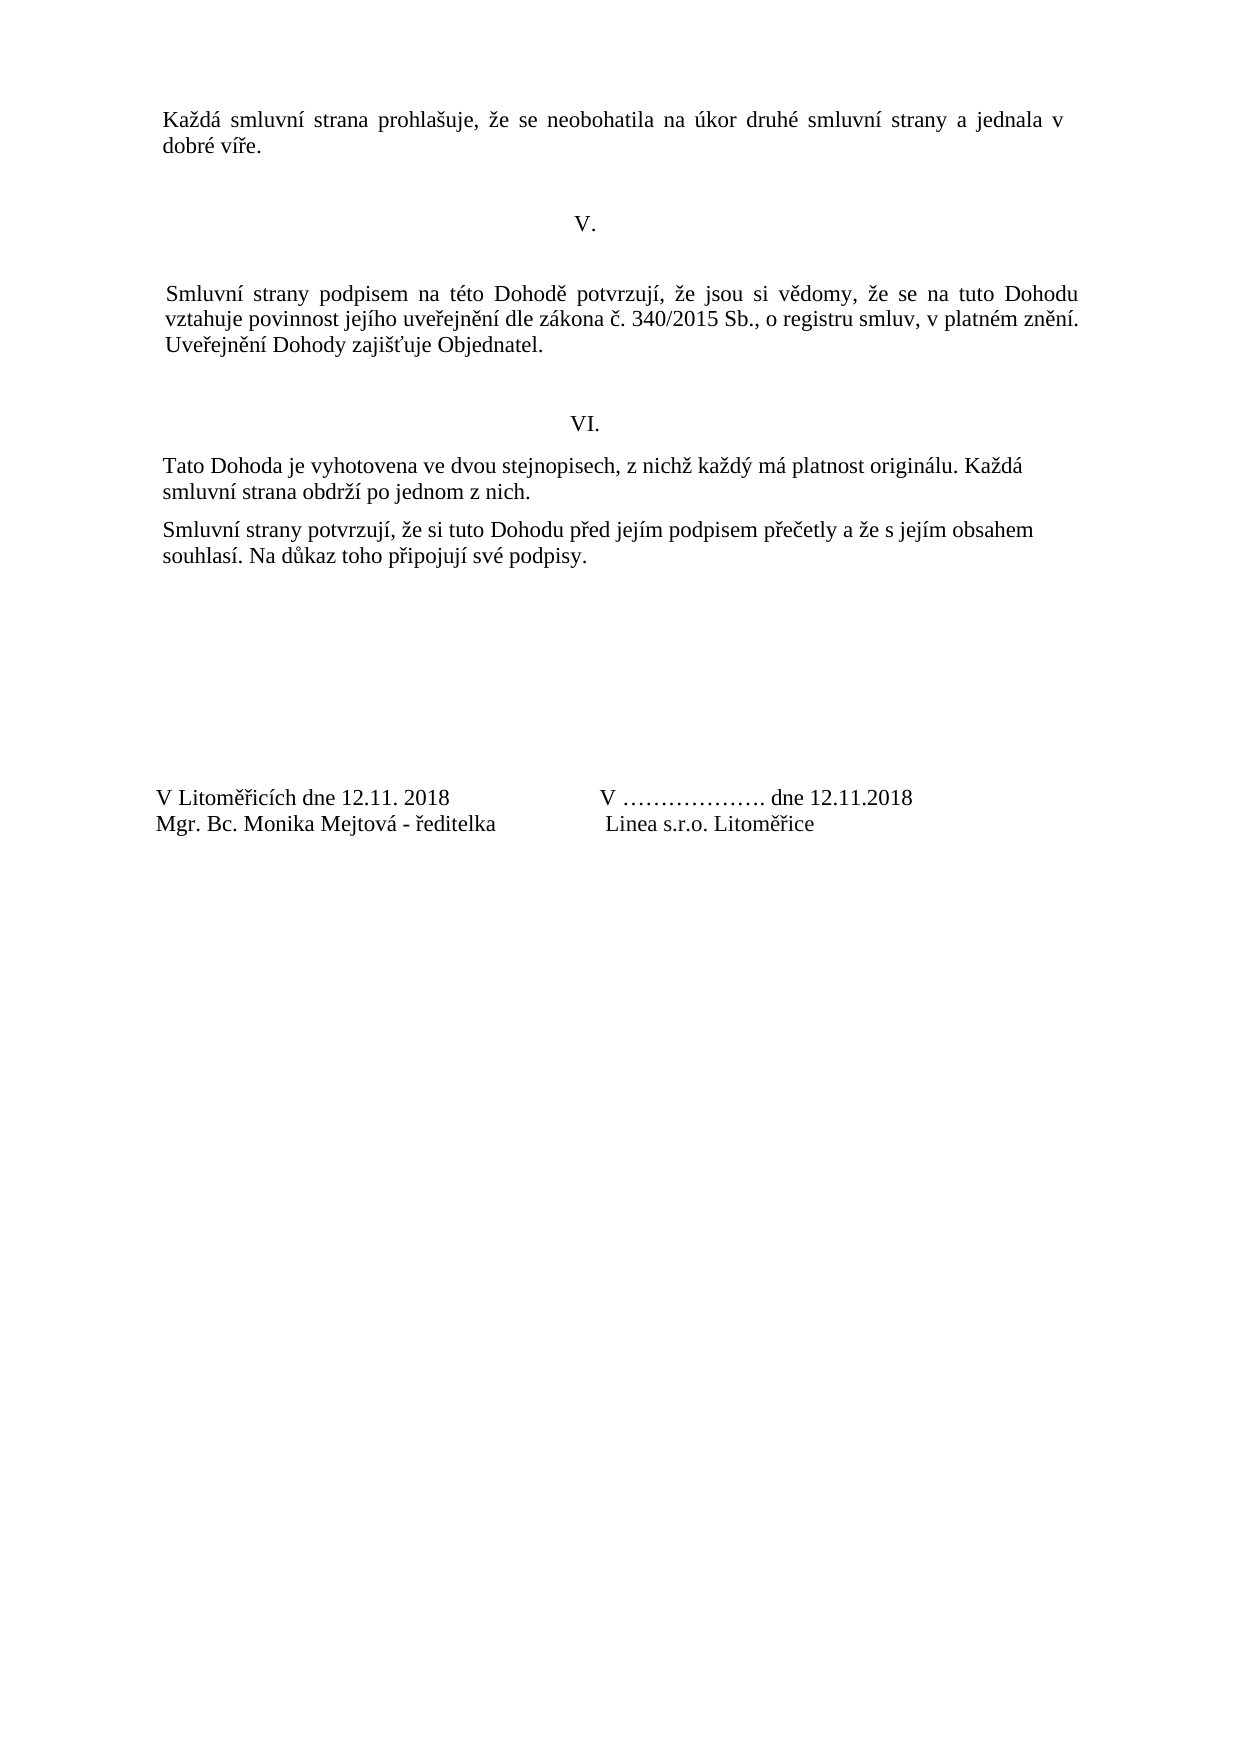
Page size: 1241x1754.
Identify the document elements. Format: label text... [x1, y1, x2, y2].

text Tato Dohoda je vyhotovena ve dvou stejnopisech, z nichž každý má platnost originálu. Každá smluvní strana obdrží po jednom z nich. [162, 452, 1081, 505]
text Smluvní strany podpisem na této Dohodě potvrzují, že jsou si vědomy, že se na tuto Dohodu vztahuje povinnost jejího uveřejnění dle zákona č. 340/2015 Sb., o registru smluv, v platném znění. Uveřejnění Dohody zajišťuje Objednatel. [165, 281, 1081, 357]
text Mgr. Bc. Monika Mejtová - ředitelka Linea s.r.o. Litoměřice [150, 810, 1090, 836]
text VI. [150, 410, 1003, 436]
text V. [150, 210, 1003, 237]
text V Litoměřicích dne 12.11. 2018 V ………………. dne 12.11.2018 [150, 783, 1090, 810]
text Každá smluvní strana prohlašuje, že se neobohatila na úkor druhé smluvní strany a jednala v dobré víře. [162, 106, 1066, 158]
text Smluvní strany potvrzují, že si tuto Dohodu před jejím podpisem přečetly a že s jejím obsahem souhlasí. Na důkaz toho připojují své podpisy. [162, 516, 1081, 568]
